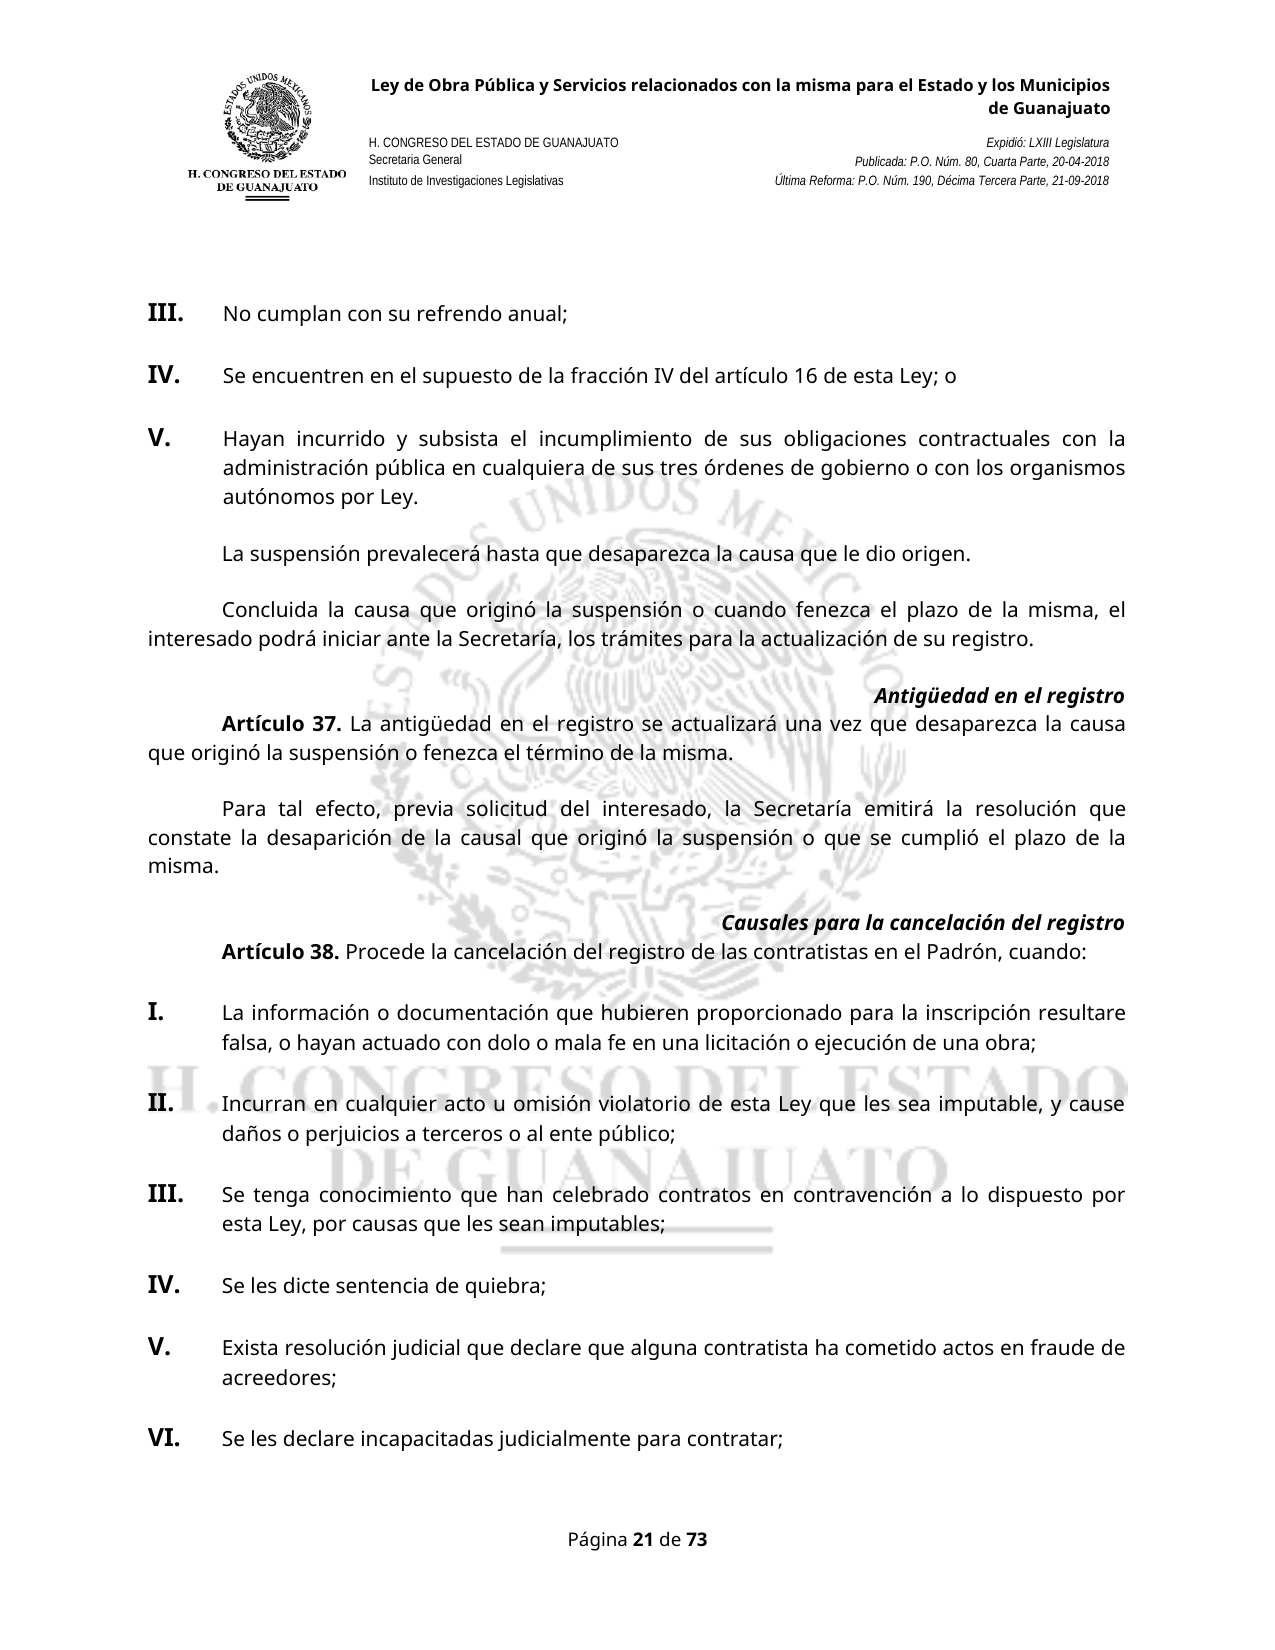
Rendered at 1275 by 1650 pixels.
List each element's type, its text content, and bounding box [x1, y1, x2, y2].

text Concluida la causa que originó la suspensión o cuando fenezca el plazo de la misma, el interesado podrá iniciar ante la Secretaría, los trámites para la actualización de su registro. [148, 596, 1127, 652]
list No cumplan con su refrendo anual; [148, 294, 1127, 328]
list Incurran en cualquier acto u omisión violatorio de esta Ley que les sea imputable, y cause daños o perjuicios a terceros o al ente público; [148, 1084, 1127, 1147]
list Exista resolución judicial que declare que alguna contratista ha cometido actos en fraude de acreedores; [148, 1329, 1127, 1391]
list Se les declare incapacitadas judicialmente para contratar; [148, 1420, 1127, 1454]
text Para tal efecto, previa solicitud del interesado, la Secretaría emitirá la resolución que constate la desaparición de la causal que originó la suspensión o que se cumplió el plazo de la misma. [148, 794, 1127, 880]
text Antigüedad en el registro [148, 681, 1127, 709]
text La suspensión prevalecerá hasta que desaparezca la causa que le dio origen. [148, 539, 1127, 567]
list Se les dicte sentencia de quiebra; [148, 1266, 1127, 1301]
text Artículo 38. Procede la cancelación del registro de las contratistas en el Padrón, cuando: [148, 937, 1127, 965]
text Causales para la cancelación del registro [148, 908, 1127, 937]
list Se encuentren en el supuesto de la fracción IV del artículo 16 de esta Ley; o [148, 357, 1127, 391]
list Se tenga conocimiento que han celebrado contratos en contravención a lo dispuesto por esta Ley, por causas que les sean imputables; [148, 1176, 1127, 1238]
picture [188, 73, 346, 207]
text Artículo 37. La antigüedad en el registro se actualizará una vez que desaparezca la causa que originó la suspensión o fenezca el término de la misma. [148, 709, 1127, 766]
list Hayan incurrido y subsista el incumplimiento de sus obligaciones contractuales con la administración pública en cualquiera de sus tres órdenes de gobierno o con los organismos autónomos por Ley. [148, 419, 1127, 510]
list La información o documentación que hubieren proporcionado para la inscripción resultare falsa, o hayan actuado con dolo o mala fe en una licitación o ejecución de una obra; [148, 994, 1127, 1056]
